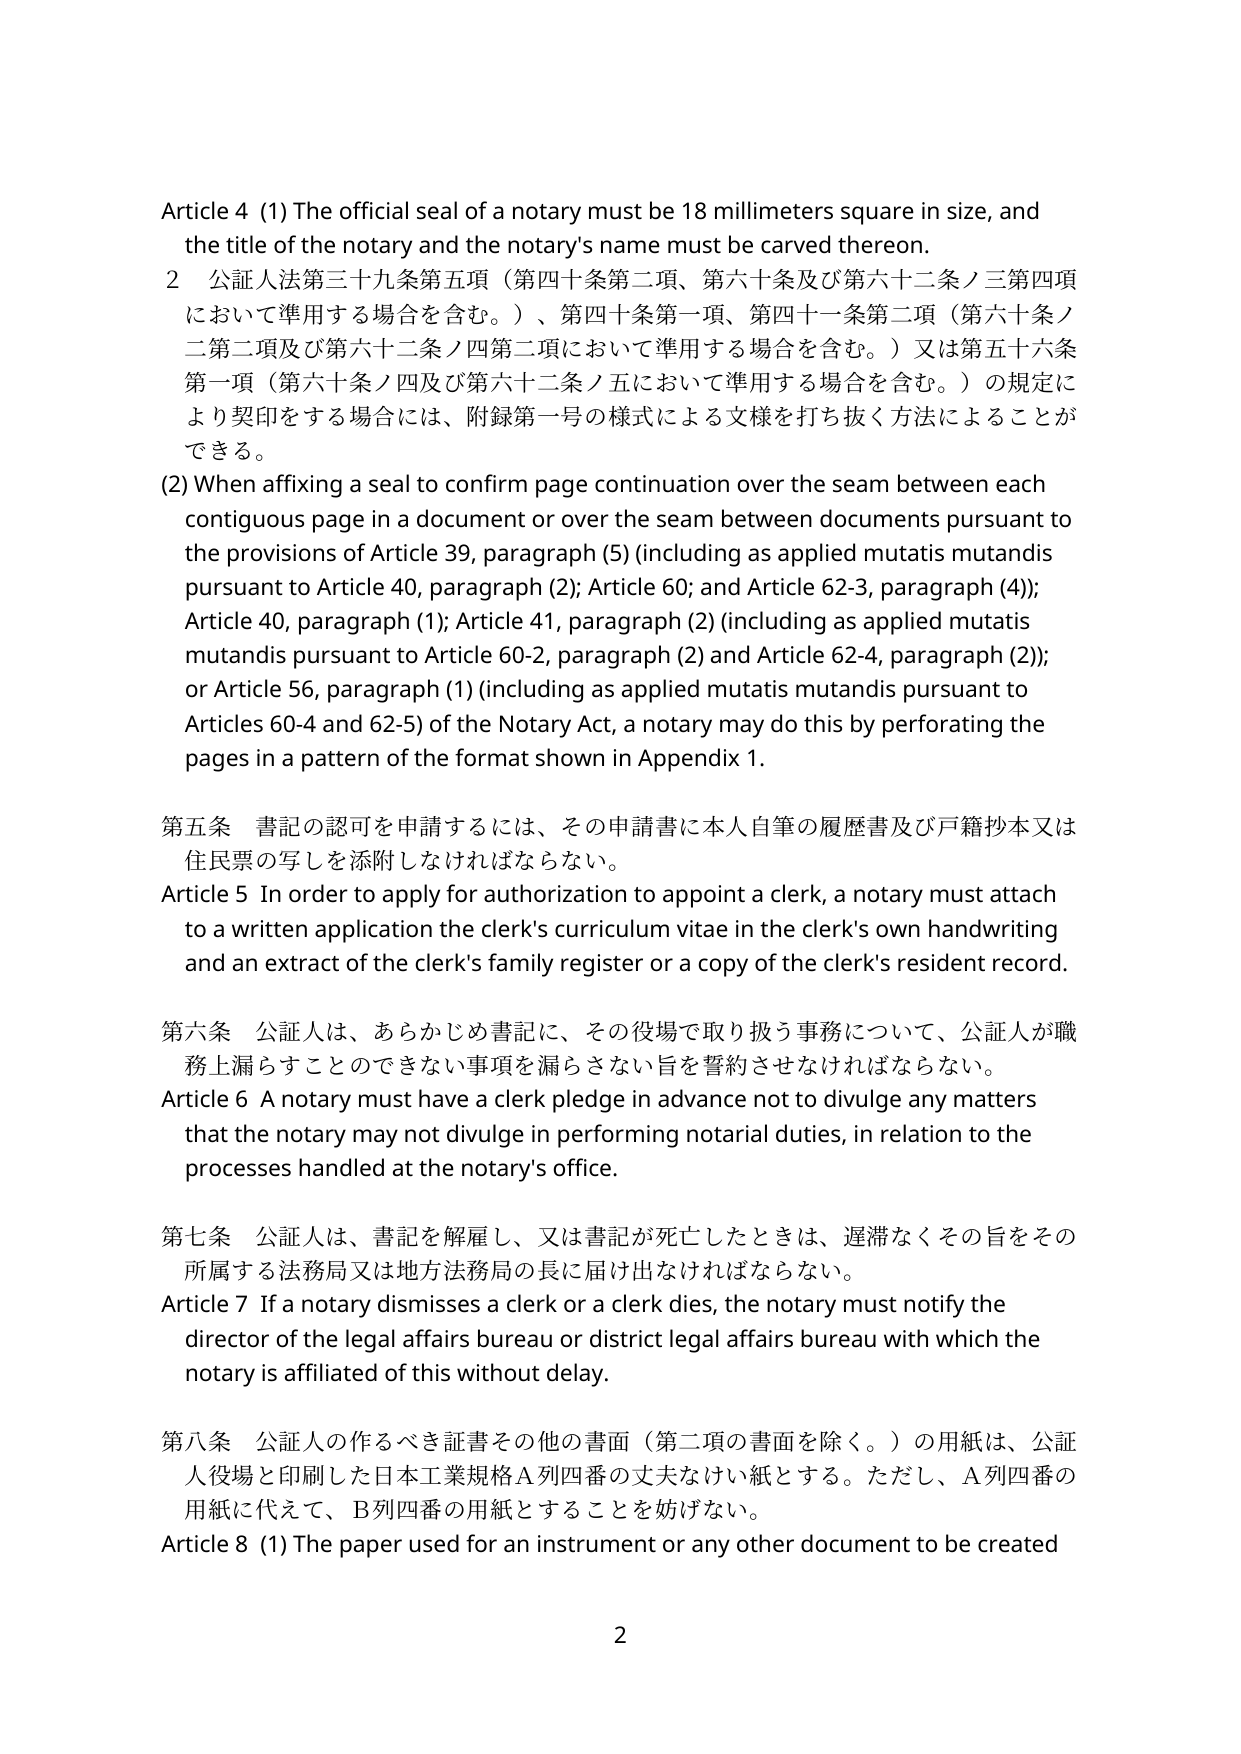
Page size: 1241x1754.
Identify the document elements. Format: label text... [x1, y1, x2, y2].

text 第六条 公証人は、あらかじめ書記に、その役場で取り扱う事務について、公証人が職務上漏らすことのできない事項を漏らさない旨を誓約させなければならない。 [161, 1014, 1079, 1082]
text (2) When affixing a seal to confirm page continuation over the seam between each contiguous page in a document or over the seam between documents pursuant to the provisions of Article 39, paragraph (5) (including as applied mutatis mutandis pursuant to Article 40, paragraph (2); Article 60; and Article 62-3, paragraph (4)); Article 40, paragraph (1); Article 41, paragraph (2) (including as applied mutatis mutandis pursuant to Article 60-2, paragraph (2) and Article 62-4, paragraph (2)); or Article 56, paragraph (1) (including as applied mutatis mutandis pursuant to Articles 60-4 and 62-5) of the Notary Act, a notary may do this by perforating the pages in a pattern of the format shown in Appendix 1. [161, 467, 1079, 774]
text Article 6 A notary must have a clerk pledge in advance not to divulge any matters that the notary may not divulge in performing notarial duties, in relation to the processes handled at the notary's office. [161, 1082, 1079, 1184]
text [161, 1526, 1079, 1560]
text ２ 公証人法第三十九条第五項（第四十条第二項、第六十条及び第六十二条ノ三第四項において準用する場合を含む。）、第四十条第一項、第四十一条第二項（第六十条ノ二第二項及び第六十二条ノ四第二項において準用する場合を含む。）又は第五十六条第一項（第六十条ノ四及び第六十二条ノ五において準用する場合を含む。）の規定により契印をする場合には、附録第一号の様式による文様を打ち抜く方法によることができる。 [161, 262, 1079, 467]
text 第七条 公証人は、書記を解雇し、又は書記が死亡したときは、遅滞なくその旨をその所属する法務局又は地方法務局の長に届け出なければならない。 [161, 1219, 1079, 1287]
text 第八条 公証人の作るべき証書その他の書面（第二項の書面を除く。）の用紙は、公証人役場と印刷した日本工業規格Ａ列四番の丈夫なけい紙とする。ただし、Ａ列四番の用紙に代えて、Ｂ列四番の用紙とすることを妨げない。 [161, 1424, 1079, 1526]
text Article 5 In order to apply for authorization to appoint a clerk, a notary must attach to a written application the clerk's curriculum vitae in the clerk's own handwriting and an extract of the clerk's family register or a copy of the clerk's resident record. [161, 877, 1079, 979]
text Article 7 If a notary dismisses a clerk or a clerk dies, the notary must notify the director of the legal affairs bureau or district legal affairs bureau with which the notary is affiliated of this without delay. [161, 1287, 1079, 1389]
text Article 4 (1) The official seal of a notary must be 18 millimeters square in size, and the title of the notary and the notary's name must be carved thereon. [161, 194, 1079, 262]
text 第五条 書記の認可を申請するには、その申請書に本人自筆の履歴書及び戸籍抄本又は住民票の写しを添附しなければならない。 [161, 809, 1079, 877]
